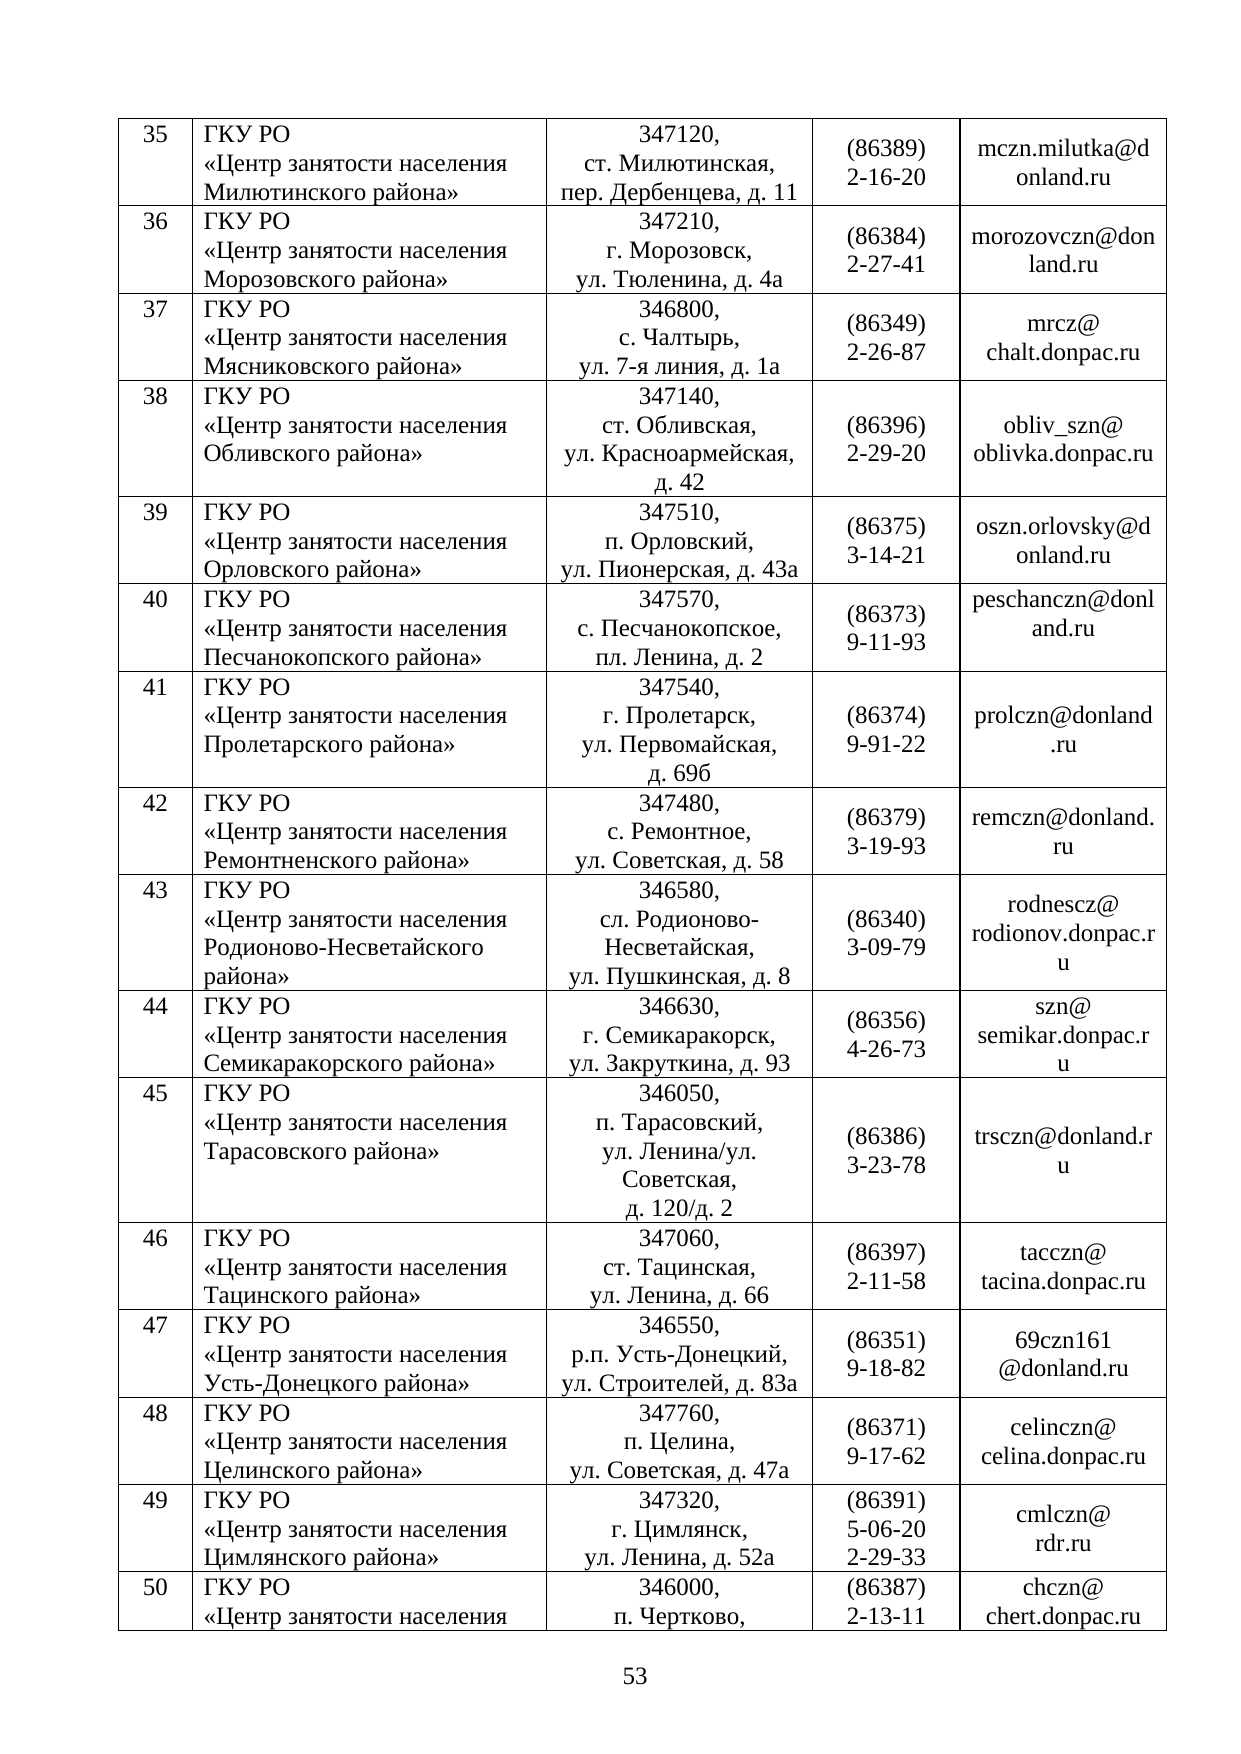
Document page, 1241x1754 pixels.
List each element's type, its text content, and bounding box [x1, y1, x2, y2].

table_cell 46 [119, 1223, 192, 1309]
table_cell 346050, п. Тарасовский, ул. Ленина/ул. Советская, д. 120/д. 2 [547, 1078, 812, 1222]
table_cell 36 [119, 206, 192, 293]
table_cell ГКУ РО «Центр занятости населения Ремонтненского района» [193, 788, 546, 874]
table_cell ГКУ РО «Центр занятости населения Мясниковского района» [193, 294, 546, 380]
table_cell rodnescz@ rodionov.donpac.ru [961, 875, 1166, 990]
table_cell 42 [119, 788, 192, 874]
table_cell ГКУ РО «Центр занятости населения Цимлянского района» [193, 1485, 546, 1571]
table_cell (86371) 9-17-62 [813, 1398, 959, 1484]
table_cell 43 [119, 875, 192, 990]
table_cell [547, 1572, 812, 1630]
table_cell 44 [119, 991, 192, 1077]
table_cell szn@ semikar.donpac.ru [961, 991, 1166, 1077]
table_cell 347060, ст. Тацинская, ул. Ленина, д. 66 [547, 1223, 812, 1309]
table_cell 69czn161 @donland.ru [961, 1310, 1166, 1397]
table_cell 346550, р.п. Усть-Донецкий, ул. Строителей, д. 83а [547, 1310, 812, 1397]
table_cell ГКУ РО «Центр занятости населения Тарасовского района» [193, 1078, 546, 1222]
table_cell (86379) 3-19-93 [813, 788, 959, 874]
table_cell ГКУ РО «Центр занятости населения Тацинского района» [193, 1223, 546, 1309]
table_cell 347120, ст. Милютинская, пер. Дербенцева, д. 11 [547, 119, 812, 205]
table_cell remczn@donland.ru [961, 788, 1166, 874]
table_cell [193, 1572, 546, 1630]
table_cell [961, 1572, 1166, 1630]
table_cell ГКУ РО «Центр занятости населения Морозовского района» [193, 206, 546, 293]
table_cell 40 [119, 584, 192, 671]
table_cell ГКУ РО «Центр занятости населения Усть-Донецкого района» [193, 1310, 546, 1397]
table_cell 39 [119, 497, 192, 583]
table_cell oszn.orlovsky@donland.ru [961, 497, 1166, 583]
table_cell (86349) 2-26-87 [813, 294, 959, 380]
table_cell 347480, с. Ремонтное, ул. Советская, д. 58 [547, 788, 812, 874]
table_cell 41 [119, 672, 192, 787]
table_cell 347140, ст. Обливская, ул. Красноармейская, д. 42 [547, 381, 812, 496]
table_cell ГКУ РО «Центр занятости населения Целинского района» [193, 1398, 546, 1484]
table_cell ГКУ РО «Центр занятости населения Милютинского района» [193, 119, 546, 205]
table_cell 347760, п. Целина, ул. Советская, д. 47а [547, 1398, 812, 1484]
table_cell 38 [119, 381, 192, 496]
table_cell (86387) 2-13-11 [813, 1572, 959, 1630]
table_cell (86384) 2-27-41 [813, 206, 959, 293]
table_cell tacczn@ tacina.donpac.ru [961, 1223, 1166, 1309]
table_cell 347570, с. Песчанокопское, пл. Ленина, д. 2 [547, 584, 812, 671]
table_cell (86356) 4-26-73 [813, 991, 959, 1077]
table_cell 347210, г. Морозовск, ул. Тюленина, д. 4а [547, 206, 812, 293]
table_cell ГКУ РО «Центр занятости населения Орловского района» [193, 497, 546, 583]
table_cell (86340) 3-09-79 [813, 875, 959, 990]
table_cell (86389) 2-16-20 [813, 119, 959, 205]
table_cell 346580, сл. Родионово-Несветайская, ул. Пушкинская, д. 8 [547, 875, 812, 990]
table_cell trsczn@donland.ru [961, 1078, 1166, 1222]
table_cell 48 [119, 1398, 192, 1484]
table_cell prolczn@donland.ru [961, 672, 1166, 787]
table_cell ГКУ РО «Центр занятости населения Обливского района» [193, 381, 546, 496]
table_cell ГКУ РО «Центр занятости населения Пролетарского района» [193, 672, 546, 787]
table_cell mrcz@ chalt.donpac.ru [961, 294, 1166, 380]
table_cell morozovczn@donland.ru [961, 206, 1166, 293]
table_cell 347540, г. Пролетарск, ул. Первомайская, д. 69б [547, 672, 812, 787]
table_cell 346800, с. Чалтырь, ул. 7-я линия, д. 1а [547, 294, 812, 380]
table_cell (86373) 9-11-93 [813, 584, 959, 671]
table_cell (86397) 2-11-58 [813, 1223, 959, 1309]
table_cell obliv_szn@ oblivka.donpac.ru [961, 381, 1166, 496]
table_cell celinczn@ celina.donpac.ru [961, 1398, 1166, 1484]
table_cell 346630, г. Семикаракорск, ул. Закруткина, д. 93 [547, 991, 812, 1077]
table_cell (86374) 9-91-22 [813, 672, 959, 787]
table_cell (86386) 3-23-78 [813, 1078, 959, 1222]
table_cell 347320, г. Цимлянск, ул. Ленина, д. 52а [547, 1485, 812, 1571]
table_cell 45 [119, 1078, 192, 1222]
table_cell (86375) 3-14-21 [813, 497, 959, 583]
table_cell 49 [119, 1485, 192, 1571]
table_cell (86391) 5-06-20 2-29-33 [813, 1485, 959, 1571]
table_cell cmlczn@ rdr.ru [961, 1485, 1166, 1571]
table_cell ГКУ РО «Центр занятости населения Родионово-Несветайского района» [193, 875, 546, 990]
table_cell 347510, п. Орловский, ул. Пионерская, д. 43а [547, 497, 812, 583]
table_cell 47 [119, 1310, 192, 1397]
table_cell peschanczn@donland.ru [961, 584, 1166, 671]
table_cell ГКУ РО «Центр занятости населения Семикаракорского района» [193, 991, 546, 1077]
table_cell (86351) 9-18-82 [813, 1310, 959, 1397]
table_cell 50 [119, 1572, 192, 1630]
table_cell 35 [119, 119, 192, 205]
table_cell ГКУ РО «Центр занятости населения Песчанокопского района» [193, 584, 546, 671]
table_cell (86396) 2-29-20 [813, 381, 959, 496]
table_cell mczn.milutka@donland.ru [961, 119, 1166, 205]
table_cell 37 [119, 294, 192, 380]
